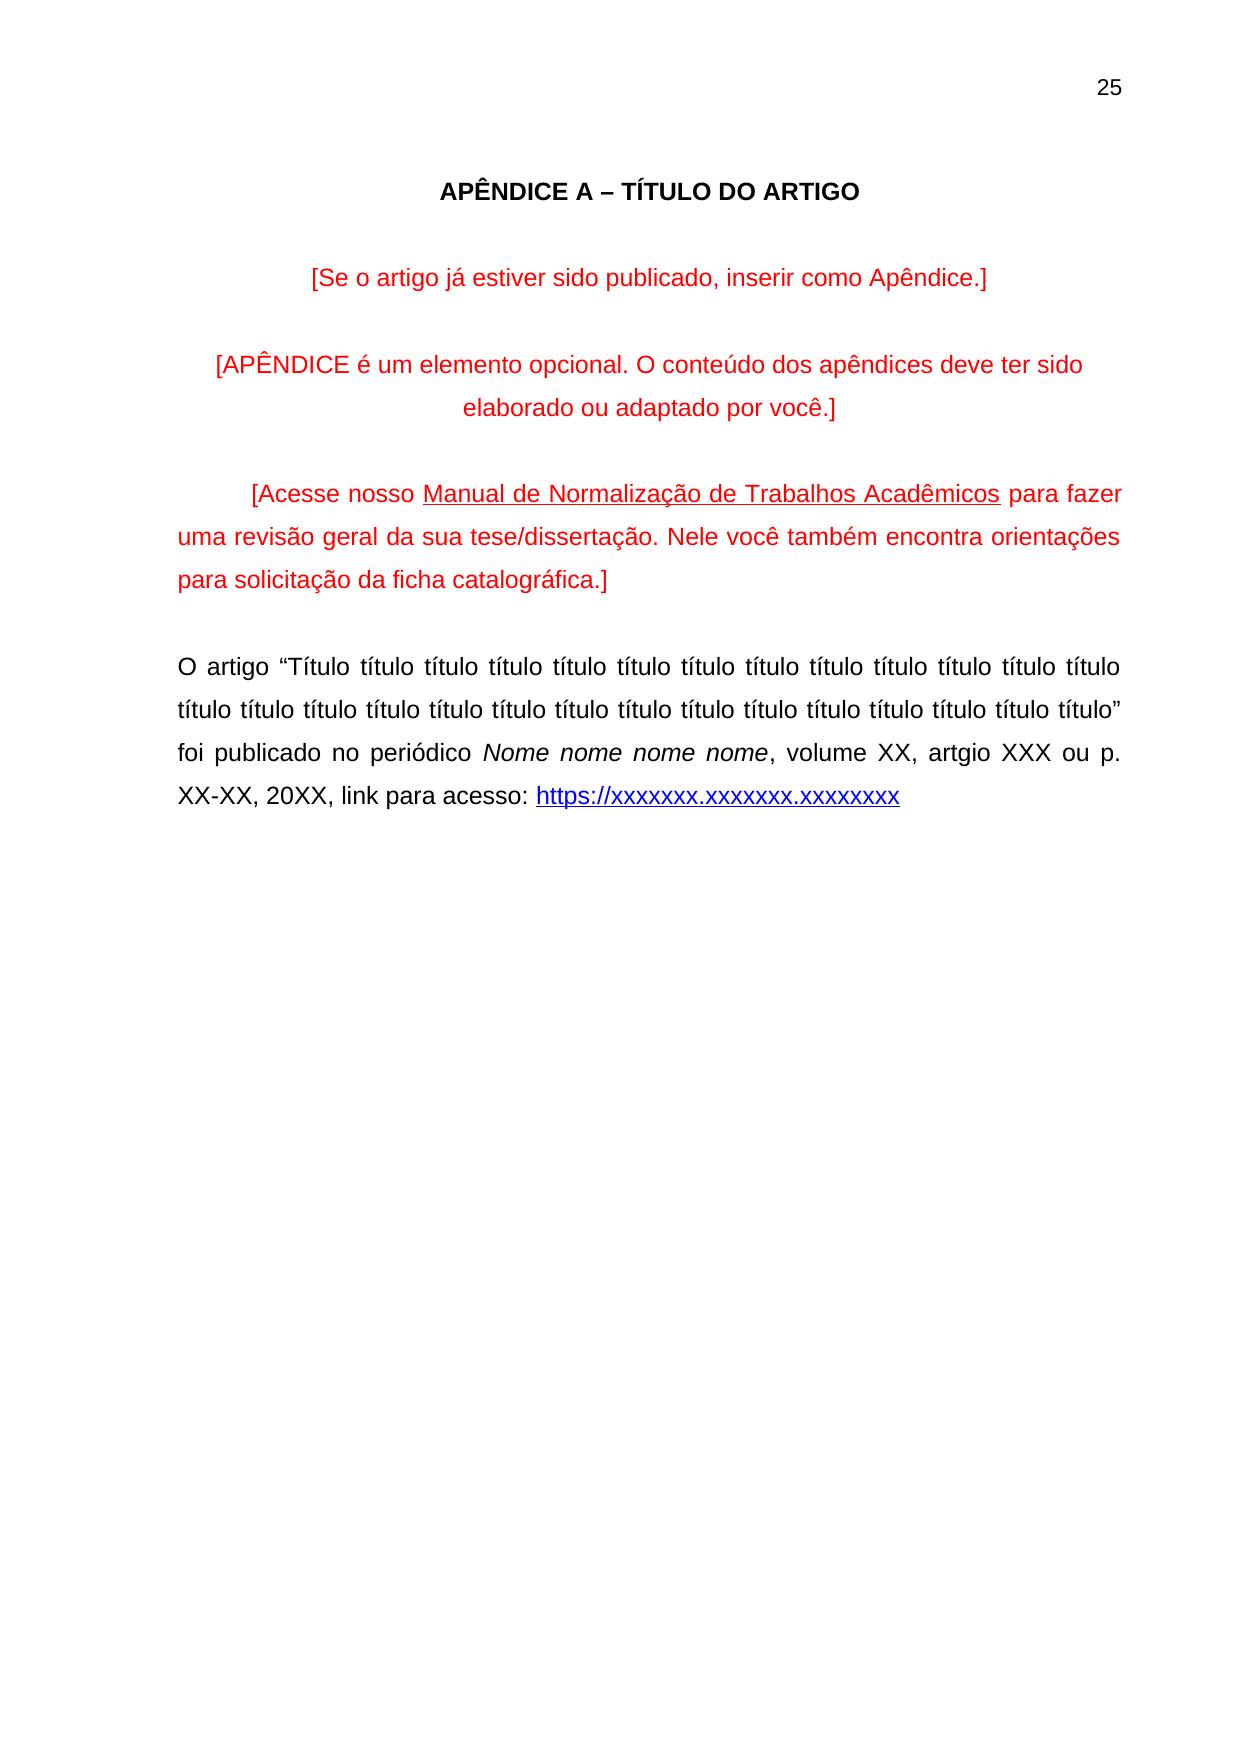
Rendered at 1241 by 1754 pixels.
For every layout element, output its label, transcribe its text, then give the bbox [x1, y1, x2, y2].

text [APÊNDICE é um elemento opcional. O conteúdo dos apêndices deve ter sido elaborado ou adaptado por você.] [177, 350, 1122, 422]
text APÊNDICE A – TÍTULO DO ARTIGO [177, 177, 1122, 206]
text [Acesse nosso Manual de Normalização de Trabalhos Acadêmicos para fazer uma revisão geral da sua tese/dissertação. Nele você também encontra orientações para solicitação da ficha catalográfica.] [177, 479, 1122, 594]
text O artigo “Título título título título título título título título título título título título título título título título título título título título título título título título título título título título” foi publicado no periódico Nome nome nome nome, volume XX, artgio XXX ou p. XX-XX, 20XX, link para acesso: https://xxxxxxx.xxxxxxx.xxxxxxxx [177, 652, 1122, 810]
text [Se o artigo já estiver sido publicado, inserir como Apêndice.] [177, 263, 1122, 292]
